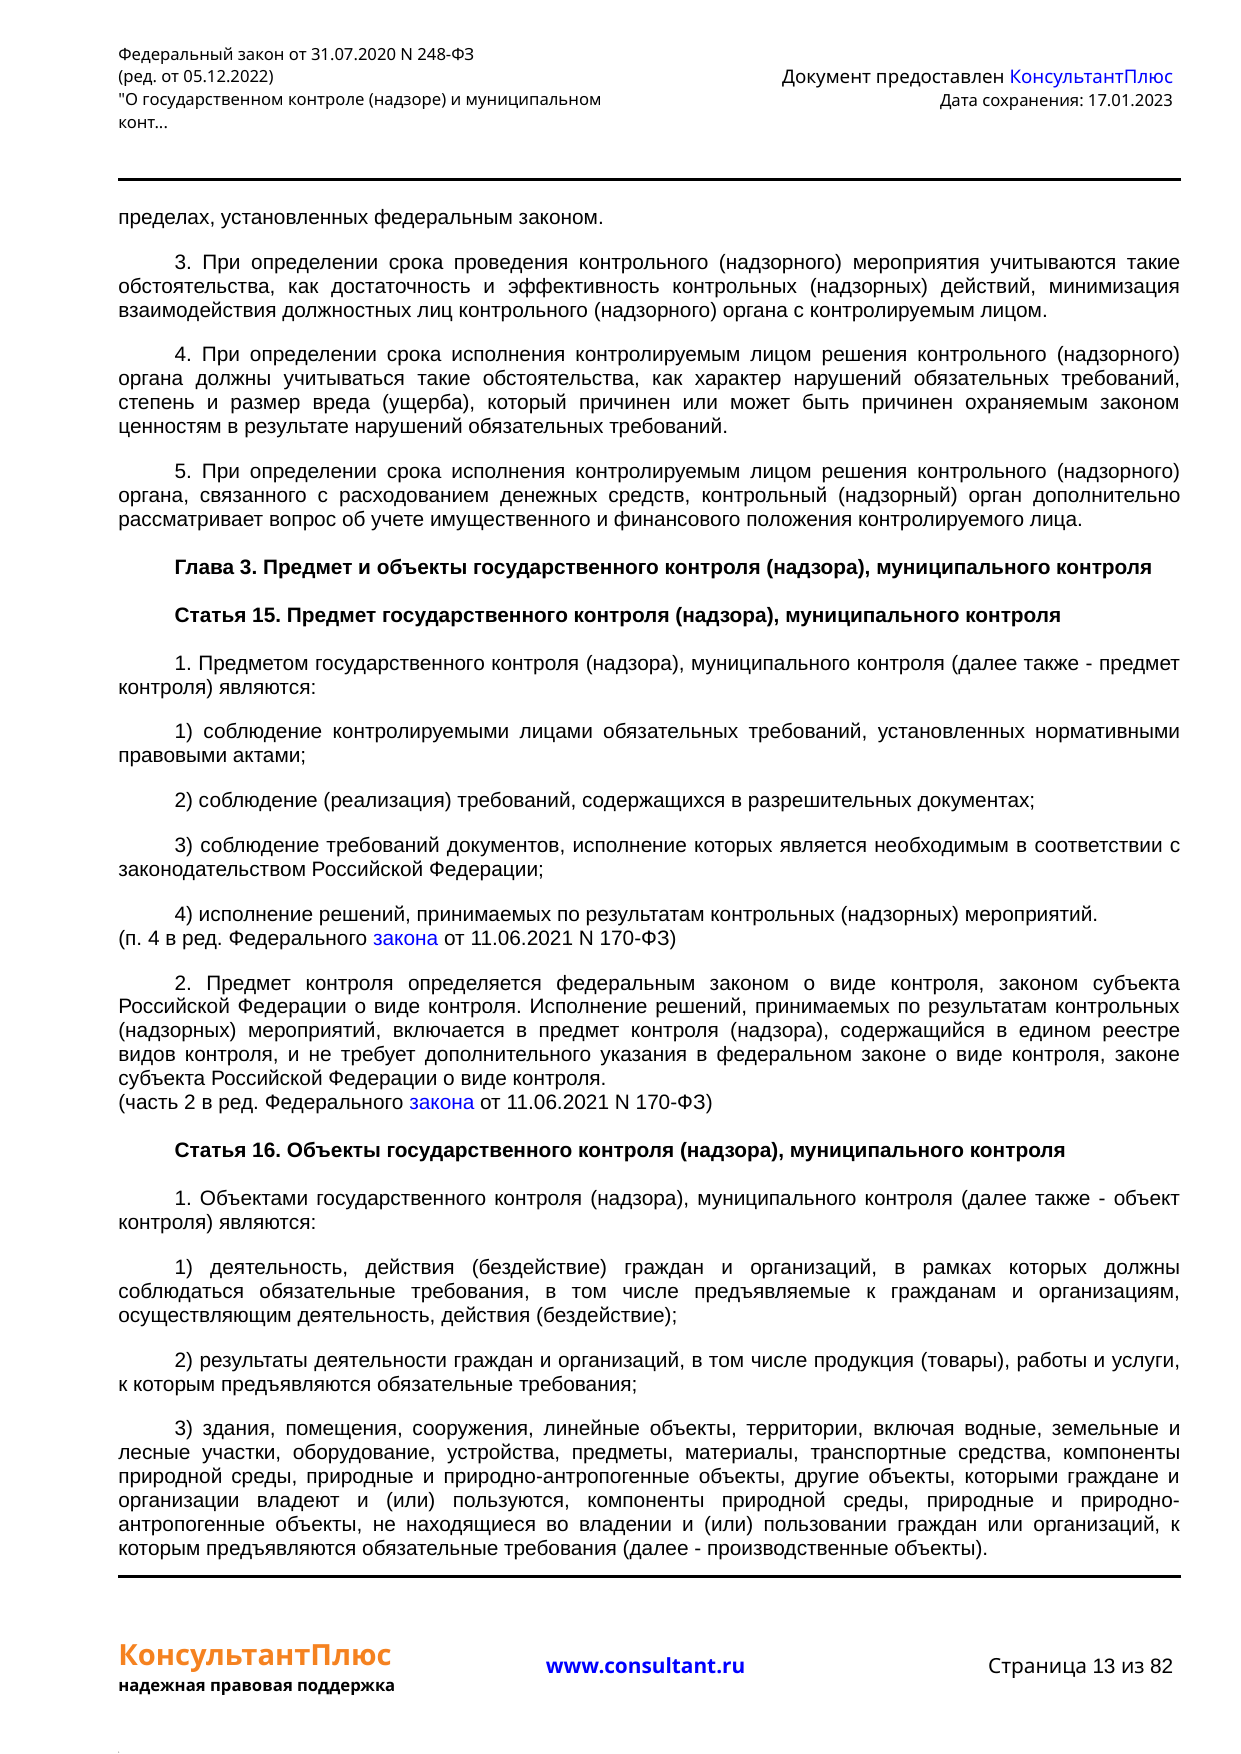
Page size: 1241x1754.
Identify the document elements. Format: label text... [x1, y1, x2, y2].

text (часть 2 в ред. Федерального закона от 11.06.2021 N 170-ФЗ) [118, 1090, 1181, 1114]
text 3. При определении срока проведения контрольного (надзорного) мероприятия учитываются такие обстоятельства, как достаточность и эффективность контрольных (надзорных) действий, минимизация взаимодействия должностных лиц контрольного (надзорного) органа с контролируемым лицом. [118, 249, 1181, 321]
text 4) исполнение решений, принимаемых по результатам контрольных (надзорных) мероприятий. [118, 902, 1181, 926]
text 3) соблюдение требований документов, исполнение которых является необходимым в соответствии с законодательством Российской Федерации; [118, 833, 1181, 881]
text 5. При определении срока исполнения контролируемым лицом решения контрольного (надзорного) органа, связанного с расходованием денежных средств, контрольный (надзорный) орган дополнительно рассматривает вопрос об учете имущественного и финансового положения контролируемого лица. [118, 459, 1181, 531]
text 3) здания, помещения, сооружения, линейные объекты, территории, включая водные, земельные и лесные участки, оборудование, устройства, предметы, материалы, транспортные средства, компоненты природной среды, природные и природно-антропогенные объекты, другие объекты, которыми граждане и организации владеют и (или) пользуются, компоненты природной среды, природные и природно-антропогенные объекты, не находящиеся во владении и (или) пользовании граждан или организаций, к которым предъявляются обязательные требования (далее - производственные объекты). [118, 1416, 1181, 1560]
text (п. 4 в ред. Федерального закона от 11.06.2021 N 170-ФЗ) [118, 926, 1181, 949]
text 2. Предмет контроля определяется федеральным законом о виде контроля, законом субъекта Российской Федерации о виде контроля. Исполнение решений, принимаемых по результатам контрольных (надзорных) мероприятий, включается в предмет контроля (надзора), содержащийся в едином реестре видов контроля, и не требует дополнительного указания в федеральном законе о виде контроля, законе субъекта Российской Федерации о виде контроля. [118, 970, 1181, 1090]
text 1) соблюдение контролируемыми лицами обязательных требований, установленных нормативными правовыми актами; [118, 719, 1181, 767]
title Статья 15. Предмет государственного контроля (надзора), муниципального контроля [118, 603, 1181, 627]
text 1) деятельность, действия (бездействие) граждан и организаций, в рамках которых должны соблюдаться обязательные требования, в том числе предъявляемые к гражданам и организациям, осуществляющим деятельность, действия (бездействие); [118, 1255, 1181, 1327]
text 2) результаты деятельности граждан и организаций, в том числе продукция (товары), работы и услуги, к которым предъявляются обязательные требования; [118, 1347, 1181, 1395]
text 1. Предметом государственного контроля (надзора), муниципального контроля (далее также - предмет контроля) являются: [118, 651, 1181, 698]
text 1. Объектами государственного контроля (надзора), муниципального контроля (далее также - объект контроля) являются: [118, 1186, 1181, 1234]
text 2) соблюдение (реализация) требований, содержащихся в разрешительных документах; [118, 788, 1181, 812]
text 4. При определении срока исполнения контролируемым лицом решения контрольного (надзорного) органа должны учитываться такие обстоятельства, как характер нарушений обязательных требований, степень и размер вреда (ущерба), который причинен или может быть причинен охраняемым законом ценностям в результате нарушений обязательных требований. [118, 342, 1181, 438]
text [118, 205, 1181, 229]
title Статья 16. Объекты государственного контроля (надзора), муниципального контроля [118, 1138, 1181, 1162]
title Глава 3. Предмет и объекты государственного контроля (надзора), муниципального контроля [118, 555, 1181, 579]
